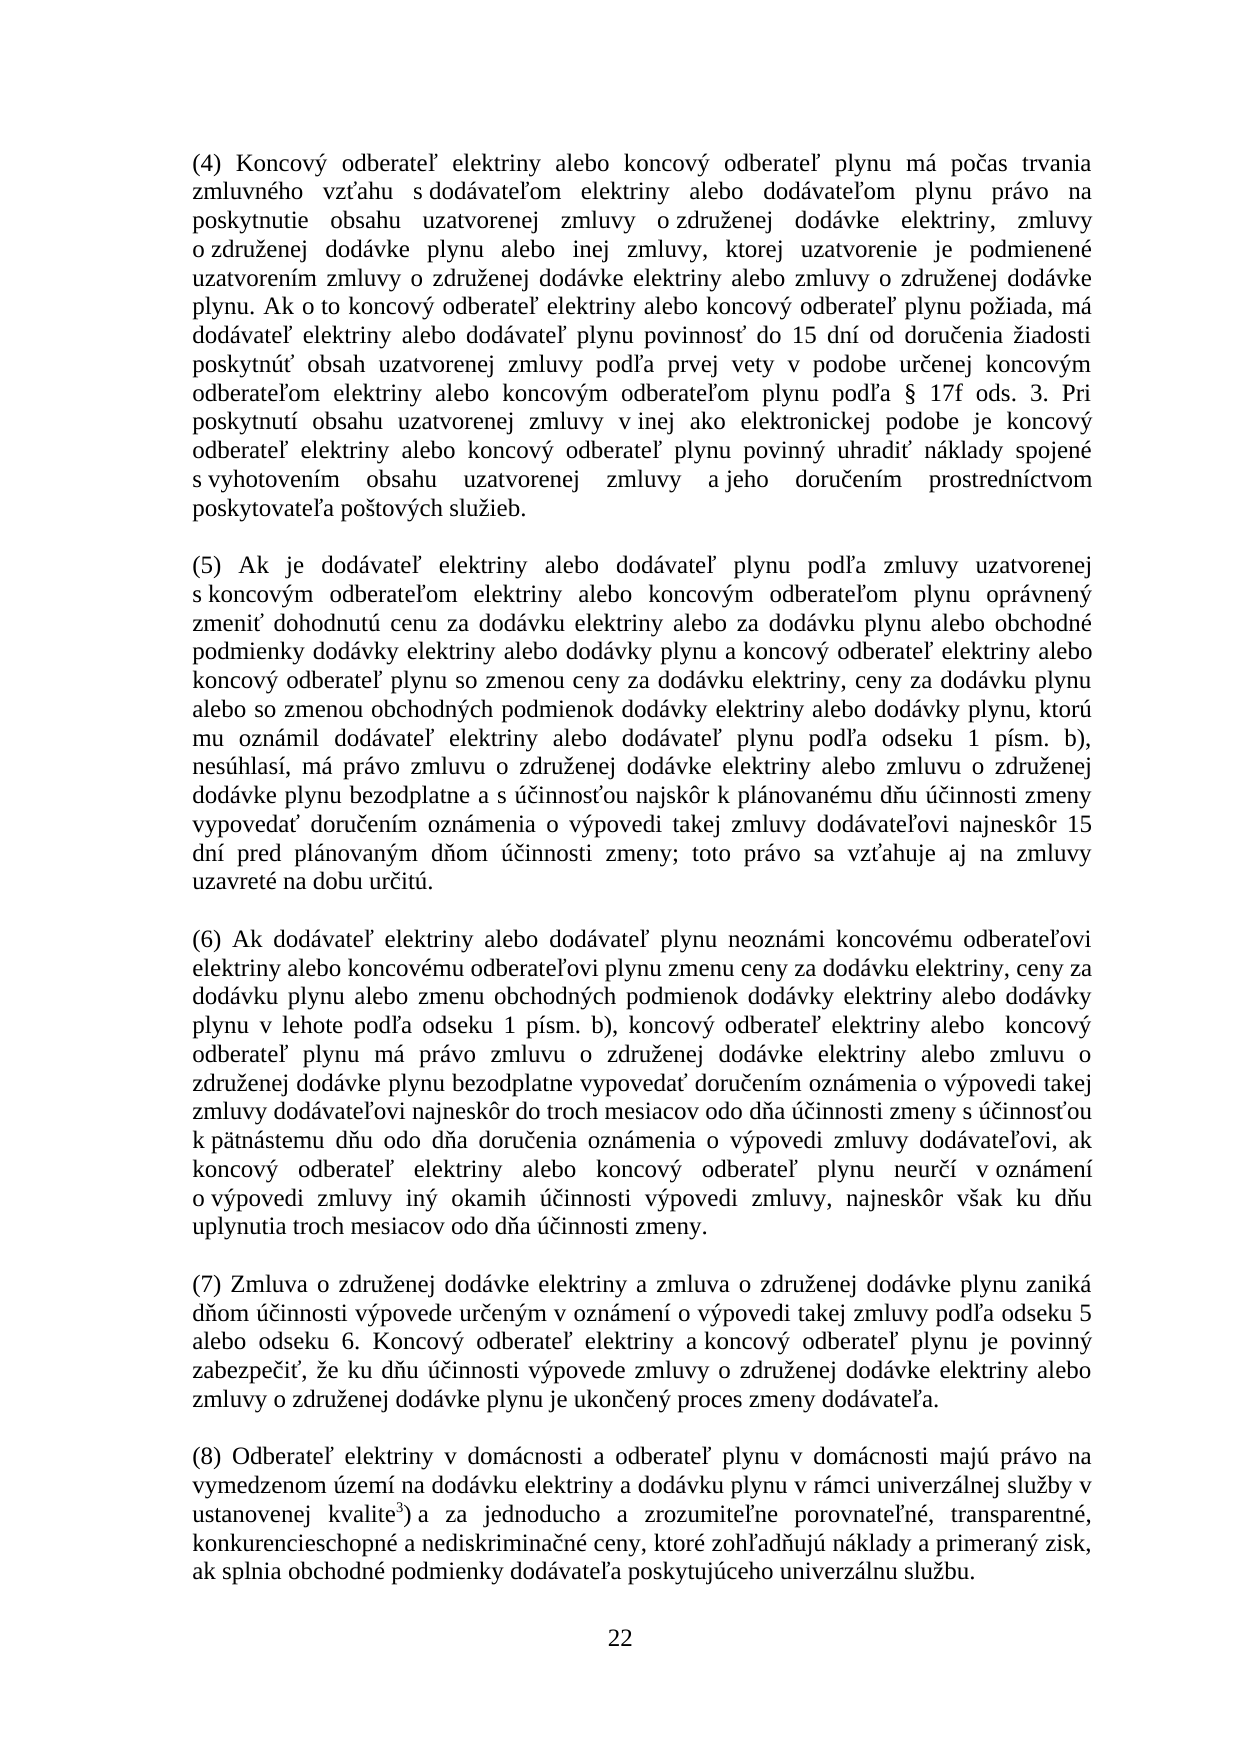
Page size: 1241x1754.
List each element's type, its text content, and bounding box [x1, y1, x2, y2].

list (4) Koncový odberateľ elektriny alebo koncový odberateľ plynu má počas trvania zmluvného vzťahu s dodávateľom elektriny alebo dodávateľom plynu právo na poskytnutie obsahu uzatvorenej zmluvy o združenej dodávke elektriny, zmluvy o združenej dodávke plynu alebo inej zmluvy, ktorej uzatvorenie je podmienené uzatvorením zmluvy o združenej dodávke elektriny alebo zmluvy o združenej dodávke plynu. Ak o to koncový odberateľ elektriny alebo koncový odberateľ plynu požiada, má dodávateľ elektriny alebo dodávateľ plynu povinnosť do 15 dní od doručenia žiadosti poskytnúť obsah uzatvorenej zmluvy podľa prvej vety v podobe určenej koncovým odberateľom elektriny alebo koncovým odberateľom plynu podľa § 17f ods. 3. Pri poskytnutí obsahu uzatvorenej zmluvy v inej ako elektronickej podobe je koncový odberateľ elektriny alebo koncový odberateľ plynu povinný uhradiť náklady spojené s vyhotovením obsahu uzatvorenej zmluvy a jeho doručením prostredníctvom poskytovateľa poštových služieb. [192, 148, 1093, 521]
list (5) Ak je dodávateľ elektriny alebo dodávateľ plynu podľa zmluvy uzatvorenej s koncovým odberateľom elektriny alebo koncovým odberateľom plynu oprávnený zmeniť dohodnutú cenu za dodávku elektriny alebo za dodávku plynu alebo obchodné podmienky dodávky elektriny alebo dodávky plynu a koncový odberateľ elektriny alebo koncový odberateľ plynu so zmenou ceny za dodávku elektriny, ceny za dodávku plynu alebo so zmenou obchodných podmienok dodávky elektriny alebo dodávky plynu, ktorú mu oznámil dodávateľ elektriny alebo dodávateľ plynu podľa odseku 1 písm. b), nesúhlasí, má právo zmluvu o združenej dodávke elektriny alebo zmluvu o združenej dodávke plynu bezodplatne a s účinnosťou najskôr k plánovanému dňu účinnosti zmeny vypovedať doručením oznámenia o výpovedi takej zmluvy dodávateľovi najneskôr 15 dní pred plánovaným dňom účinnosti zmeny; toto právo sa vzťahuje aj na zmluvy uzavreté na dobu určitú. [192, 550, 1093, 895]
list (6) Ak dodávateľ elektriny alebo dodávateľ plynu neoznámi koncovému odberateľovi elektriny alebo koncovému odberateľovi plynu zmenu ceny za dodávku elektriny, ceny za dodávku plynu alebo zmenu obchodných podmienok dodávky elektriny alebo dodávky plynu v lehote podľa odseku 1 písm. b), koncový odberateľ elektriny alebo koncový odberateľ plynu má právo zmluvu o združenej dodávke elektriny alebo zmluvu o združenej dodávke plynu bezodplatne vypovedať doručením oznámenia o výpovedi takej zmluvy dodávateľovi najneskôr do troch mesiacov odo dňa účinnosti zmeny s účinnosťou k pätnástemu dňu odo dňa doručenia oznámenia o výpovedi zmluvy dodávateľovi, ak koncový odberateľ elektriny alebo koncový odberateľ plynu neurčí v oznámení o výpovedi zmluvy iný okamih účinnosti výpovedi zmluvy, najneskôr však ku dňu uplynutia troch mesiacov odo dňa účinnosti zmeny. [192, 924, 1093, 1240]
list (7) Zmluva o združenej dodávke elektriny a zmluva o združenej dodávke plynu zaniká dňom účinnosti výpovede určeným v oznámení o výpovedi takej zmluvy podľa odseku 5 alebo odseku 6. Koncový odberateľ elektriny a koncový odberateľ plynu je povinný zabezpečiť, že ku dňu účinnosti výpovede zmluvy o združenej dodávke elektriny alebo zmluvy o združenej dodávke plynu je ukončený proces zmeny dodávateľa. [192, 1269, 1093, 1413]
list (8) Odberateľ elektriny v domácnosti a odberateľ plynu v domácnosti majú právo na vymedzenom území na dodávku elektriny a dodávku plynu v rámci univerzálnej služby v ustanovenej kvalite3) a za jednoducho a zrozumiteľne porovnateľné, transparentné, konkurencieschopné a nediskriminačné ceny, ktoré zohľadňujú náklady a primeraný zisk, ak splnia obchodné podmienky dodávateľa poskytujúceho univerzálnu službu. [192, 1441, 1093, 1585]
